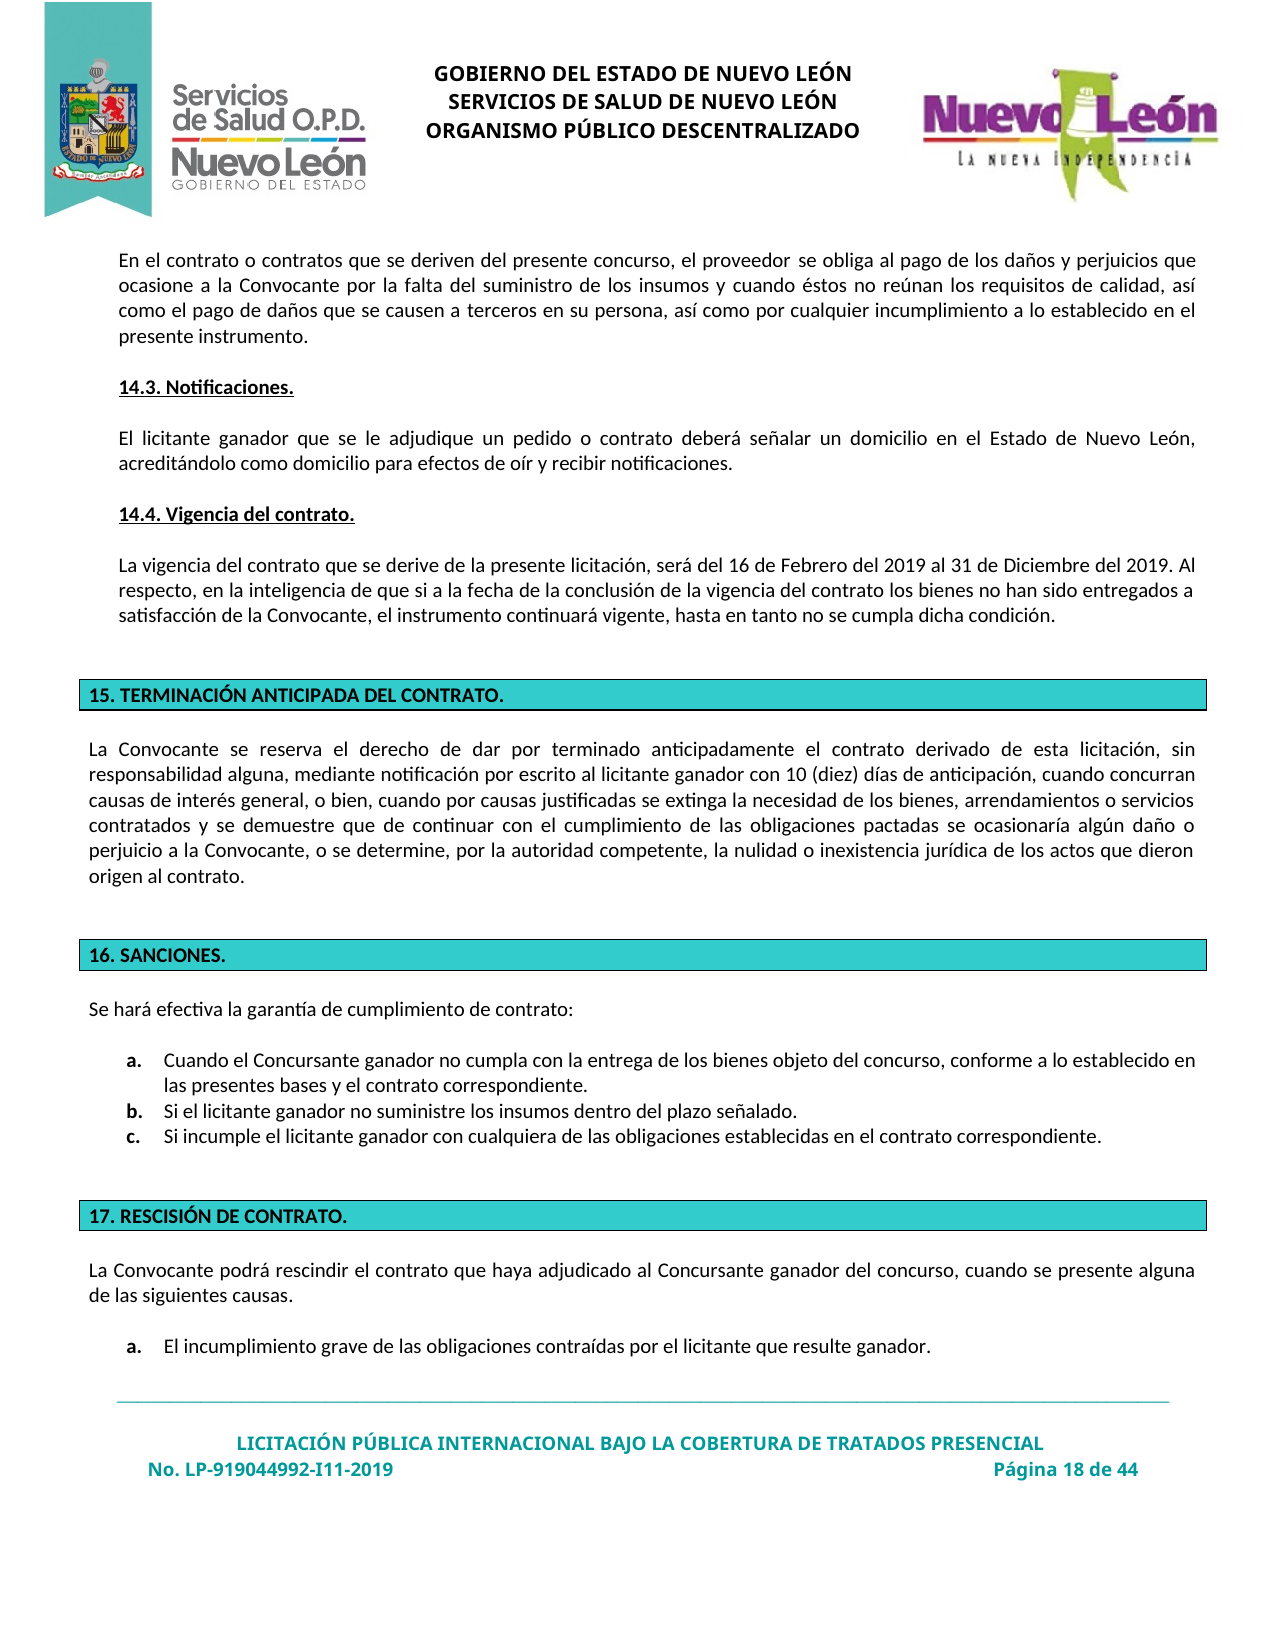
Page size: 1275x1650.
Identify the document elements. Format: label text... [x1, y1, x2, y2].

text 17. RESCISIÓN DE CONTRATO. [80, 1201, 1206, 1230]
list El incumplimiento grave de las obligaciones contraídas por el licitante que resulte ganador. [126, 1333, 1197, 1358]
text 15. TERMINACIÓN ANTICIPADA DEL CONTRATO. [80, 680, 1206, 709]
text 14.4. Vigencia del contrato. [118, 501, 1197, 526]
text podrá rescindir el contrato que haya adjudicado al Concursante ganador del concurso, cuando se presente alguna de las siguientes causas. [89, 1257, 1197, 1308]
text El licitante ganador que se le adjudique un pedido o contrato deberá señalar un domicilio en el Estado de Nuevo León, acreditándolo como domicilio para efectos de oír y recibir notificaciones. [118, 425, 1197, 476]
text La Convocante se reserva el derecho de dar por terminado anticipadamente el contrato derivado de esta licitación, sin responsabilidad alguna, mediante notificación por escrito al licitante ganador con 10 (diez) días de anticipación, cuando concurran causas de interés general, o bien, cuando por causas justificadas se extinga la necesidad de los bienes, arrendamientos o servicios contratados y se demuestre que de continuar con el cumplimiento de las obligaciones pactadas se ocasionaría algún daño o perjuicio a la Convocante, o se determine, por la autoridad competente, la nulidad o inexistencia jurídica de los actos que dieron origen al contrato. [89, 736, 1197, 888]
text 14.3. Notificaciones. [118, 374, 1197, 399]
text En el contrato o contratos que se deriven del presente concurso, el proveedor se obliga al pago de los daños y perjuicios que ocasione a la Convocante por la falta del suministro de los insumos y cuando éstos no reúnan los requisitos de calidad, así como el pago de daños que se causen a terceros en su persona, así como por cualquier incumplimiento a lo establecido en el presente instrumento. [118, 247, 1197, 348]
list Si el licitante ganador no suministre los insumos dentro del plazo señalado. [126, 1098, 1197, 1123]
list Si incumple el licitante ganador con cualquiera de las obligaciones establecidas en el contrato correspondiente. [126, 1123, 1197, 1149]
list Cuando el Concursante ganador no cumpla con la entrega de los bienes objeto del concurso, conforme a lo establecido en las presentes bases y el contrato correspondiente. [126, 1047, 1197, 1098]
text La vigencia del contrato que se derive de la presente licitación, será del 16 de Febrero del 2019 al 31 de Diciembre del 2019. Al respecto, en la inteligencia de que si a la fecha de la conclusión de la vigencia del contrato los bienes no han sido entregados a satisfacción de la Convocante, el instrumento continuará vigente, hasta en tanto no se cumpla dicha condición. [118, 552, 1197, 628]
text 16. SANCIONES. [80, 940, 1206, 970]
picture [15, 2, 1249, 229]
text Se hará efectiva la garantía de cumplimiento de contrato: [89, 996, 1197, 1022]
